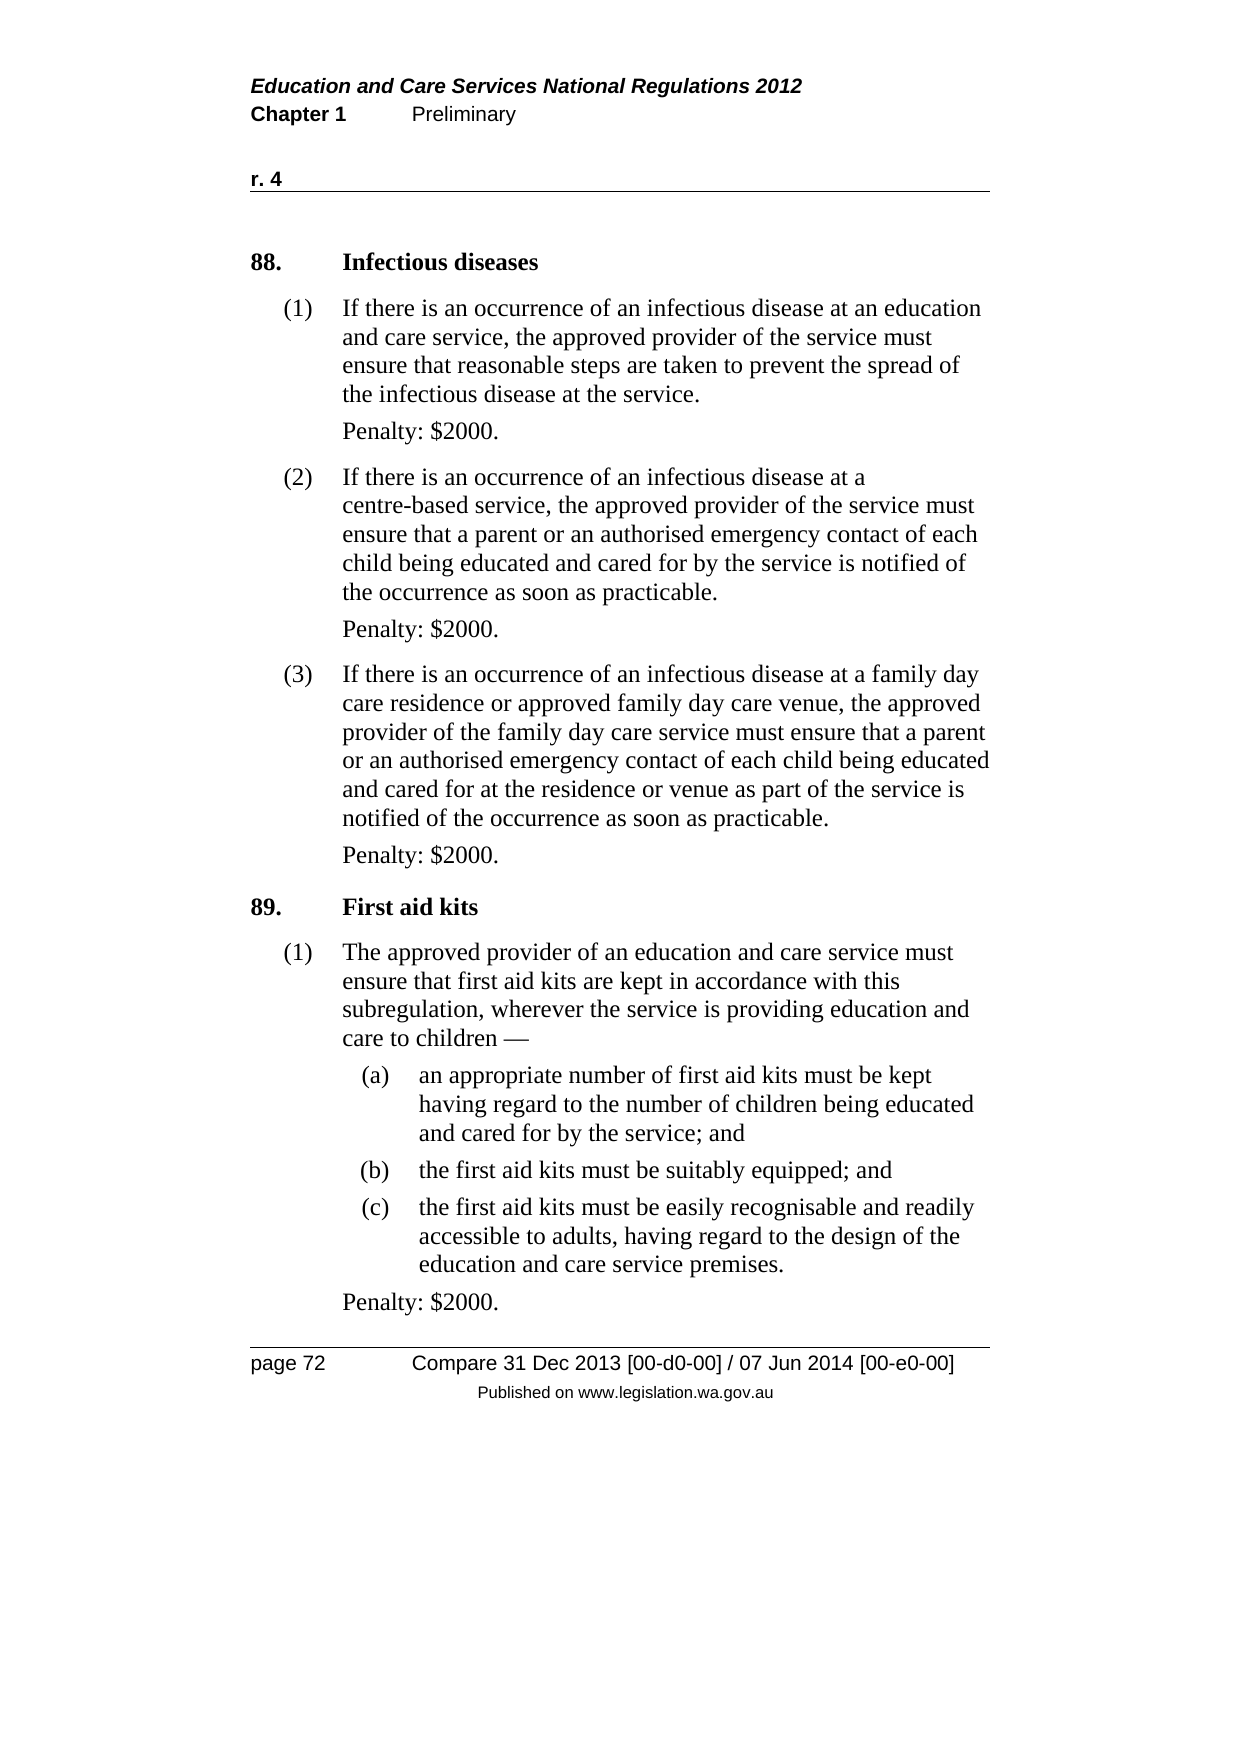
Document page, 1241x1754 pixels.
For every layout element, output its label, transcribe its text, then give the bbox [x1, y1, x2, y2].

subtitle 89. First aid kits [250, 892, 990, 920]
text (2) If there is an occurrence of an infectious disease at a centre-based service, the approved provider of the service must ensure that a parent or an authorised emergency contact of each child being educated and cared for by the service is notified of the occurrence as soon as practicable. [250, 462, 990, 605]
text Penalty: $2000. [250, 416, 990, 445]
text (1) If there is an occurrence of an infectious disease at an education and care service, the approved provider of the service must ensure that reasonable steps are taken to prevent the spread of the infectious disease at the service. [250, 293, 990, 408]
text (3) If there is an occurrence of an infectious disease at a family day care residence or approved family day care venue, the approved provider of the family day care service must ensure that a parent or an authorised emergency contact of each child being educated and cared for at the residence or venue as part of the service is notified of the occurrence as soon as practicable. [250, 659, 990, 832]
text (c) the first aid kits must be easily recognisable and readily accessible to adults, having regard to the design of the education and care service premises. [250, 1192, 990, 1278]
subtitle 88. Infectious diseases [250, 247, 990, 276]
text (b) the first aid kits must be suitably equipped; and [250, 1155, 990, 1184]
text Penalty: $2000. [250, 840, 990, 869]
text Penalty: $2000. [250, 614, 990, 642]
text Penalty: $2000. [250, 1287, 990, 1315]
text (a) an appropriate number of first aid kits must be kept having regard to the number of children being educated and cared for by the service; and [250, 1060, 990, 1147]
text (1) The approved provider of an education and care service must ensure that first aid kits are kept in accordance with this subregulation, wherever the service is providing education and care to children — [250, 937, 990, 1052]
